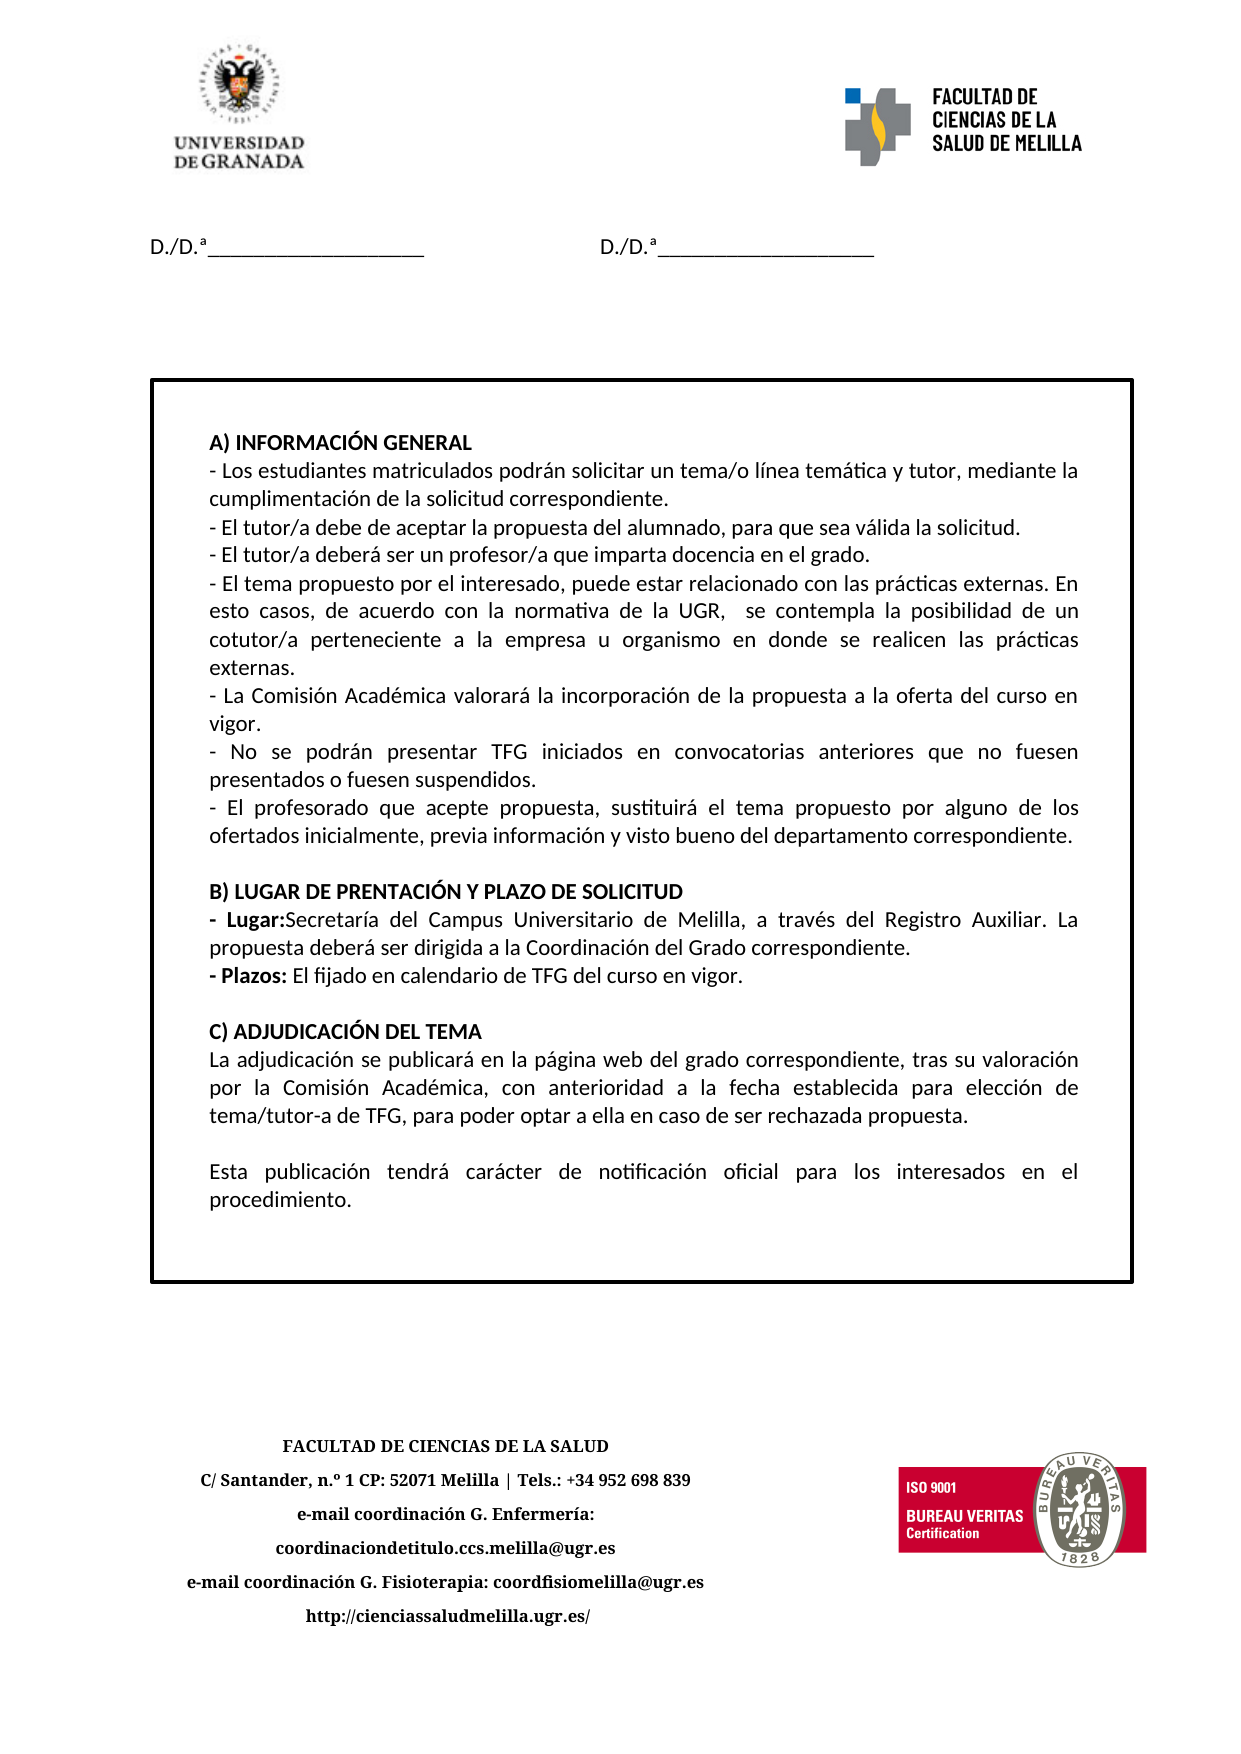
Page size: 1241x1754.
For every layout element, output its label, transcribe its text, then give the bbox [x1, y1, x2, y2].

text - Lugar:Secretaría del Campus Universitario de Melilla, a través del Registro Auxiliar. La propuesta deberá ser dirigida a la Coordinación del Grado correspondiente. [209, 905, 1080, 961]
text B) LUGAR DE PRENTACIÓN Y PLAZO DE SOLICITUD [209, 877, 1080, 905]
text - La Comisión Académica valorará la incorporación de la propuesta a la oferta del curso en vigor. [209, 681, 1080, 737]
text - No se podrán presentar TFG iniciados en convocatorias anteriores que no fuesen presentados o fuesen suspendidos. [209, 737, 1080, 793]
text Esta publicación tendrá carácter de notificación oficial para los interesados en el procedimiento. [209, 1157, 1080, 1213]
text A) INFORMACIÓN GENERAL [209, 428, 1080, 457]
text - Plazos: El fijado en calendario de TFG del curso en vigor. [209, 961, 1080, 989]
text La adjudicación se publicará en la página web del grado correspondiente, tras su valoración por la Comisión Académica, con anterioridad a la fecha establecida para elección de tema/tutor-a de TFG, para poder optar a ella en caso de ser rechazada propuesta. [209, 1045, 1080, 1129]
text - El tema propuesto por el interesado, puede estar relacionado con las prácticas externas. En esto casos, de acuerdo con la normativa de la UGR, se contempla la posibilidad de un cotutor/a perteneciente a la empresa u organismo en donde se realicen las prácticas externas. [209, 569, 1080, 681]
text - Los estudiantes matriculados podrán solicitar un tema/o línea temática y tutor, mediante la cumplimentación de la solicitud correspondiente. [209, 457, 1080, 513]
picture [160, 24, 317, 181]
picture [898, 1452, 1147, 1568]
text - El tutor/a debe de aceptar la propuesta del alumnado, para que sea válida la solicitud. [209, 513, 1080, 541]
text - El tutor/a deberá ser un profesor/a que imparta docencia en el grado. [209, 541, 1080, 569]
picture [821, 63, 1105, 181]
text D./D.ª___________________ D./D.ª___________________ [150, 232, 1122, 260]
text - El profesorado que acepte propuesta, sustituirá el tema propuesto por alguno de los ofertados inicialmente, previa información y visto bueno del departamento correspondiente. [209, 793, 1080, 849]
text C) ADJUDICACIÓN DEL TEMA [209, 1017, 1080, 1045]
